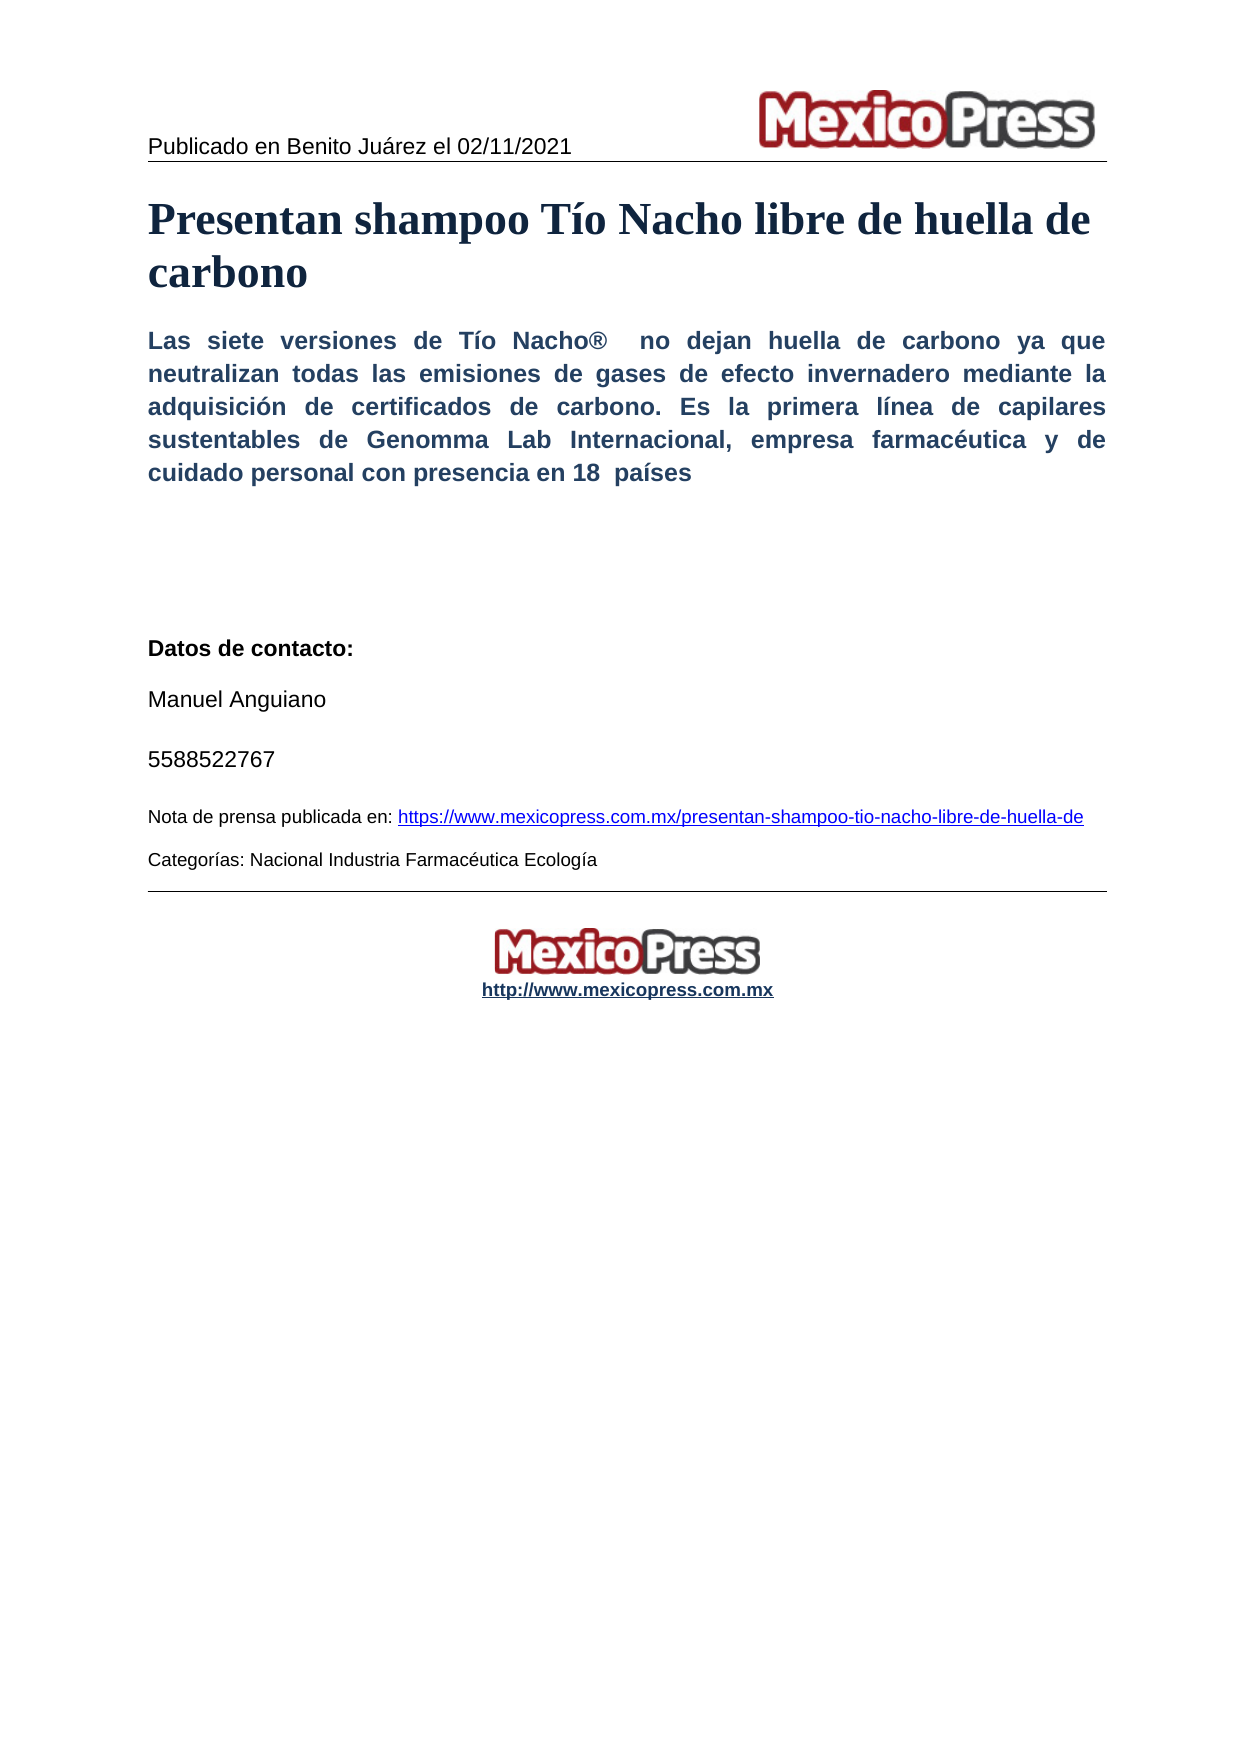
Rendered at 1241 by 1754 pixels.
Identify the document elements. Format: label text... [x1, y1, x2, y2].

picture [494, 928, 760, 975]
subtitle Las siete versiones de Tío Nacho® no dejan huella de carbono ya que neutralizan todas las emisiones de gases de efecto invernadero mediante la adquisición de certificados de carbono. Es la primera línea de capilares sustentables de Genomma Lab Internacional, empresa farmacéutica y de cuidado personal con presencia en 18 países [148, 326, 1107, 487]
text http://www.mexicopress.com.mx [148, 978, 1107, 1000]
text Manuel Anguiano [148, 686, 1063, 712]
text 5588522767 [148, 746, 1063, 772]
text Datos de contacto: [148, 634, 1107, 661]
subtitle Presentan shampoo Tío Nacho libre de huella de carbono [148, 192, 1107, 297]
text Categorías: Nacional Industria Farmacéutica Ecología [148, 849, 1107, 870]
text Publicado en Benito Juárez el 02/11/2021 [148, 133, 1107, 161]
picture [759, 90, 1096, 133]
text Nota de prensa publicada en: https://www.mexicopress.com.mx/presentan-shampoo-tio-nacho-libre-de-huella-de [148, 806, 1107, 828]
